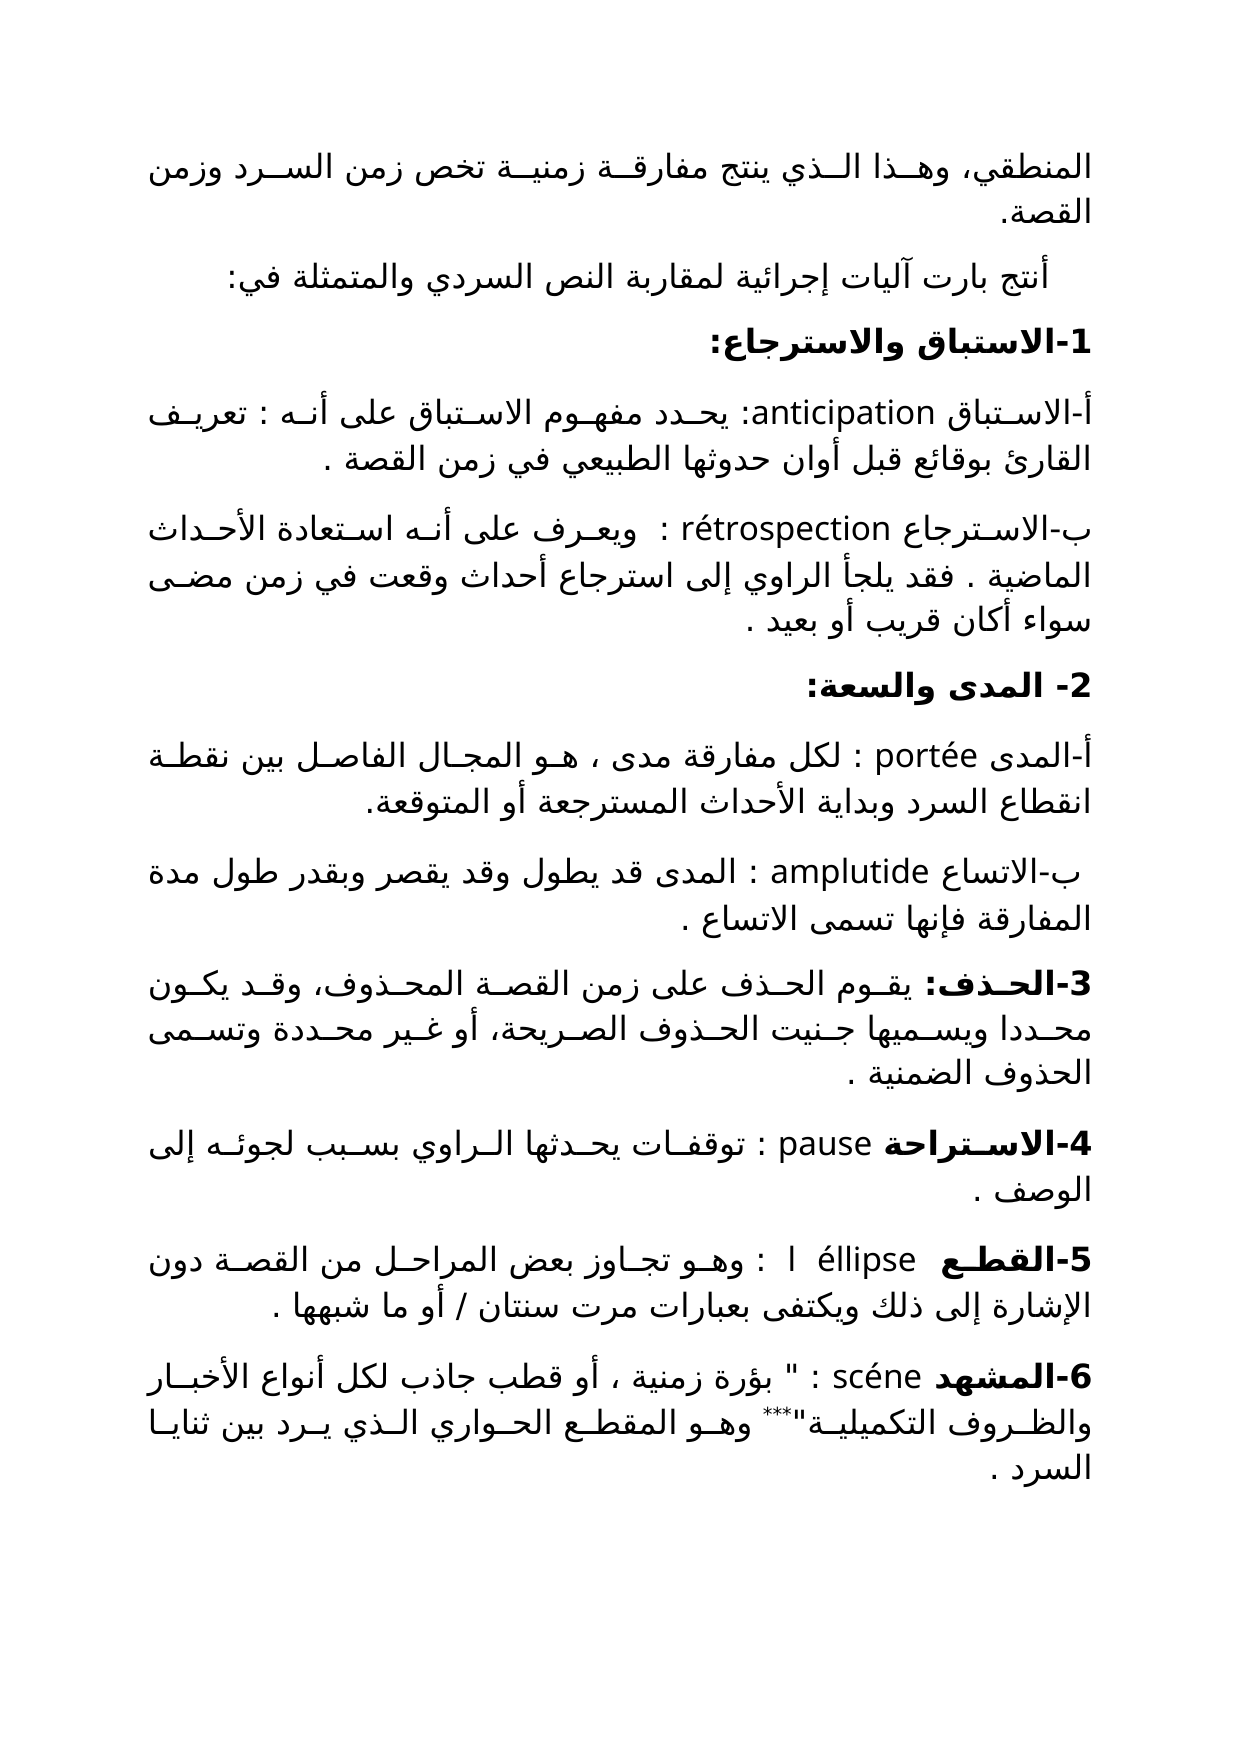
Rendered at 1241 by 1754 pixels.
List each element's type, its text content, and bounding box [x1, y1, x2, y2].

text 1-الاستباق والاسترجاع: [148, 323, 1093, 362]
text أ-المدى portée : لكل مفارقة مدى ، هو المجال الفاصل بين نقطة انقطاع السرد وبداية الأحداث المسترجعة أو المتوقعة. [148, 732, 1093, 822]
text أ-الاستباق anticipation: يحدد مفهوم الاستباق على أنه : تعريف القارئ بوقائع قبل أوان حدوثها الطبيعي في زمن القصة . [148, 388, 1093, 478]
text 6-المشهد scéne : " بؤرة زمنية ، أو قطب جاذب لكل أنواع الأخبار والظروف التكميلية"*** وهو المقطع الحواري الذي يرد بين ثنايا السرد . [148, 1352, 1093, 1487]
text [148, 148, 1093, 231]
text ب-الاتساع amplutide : المدى قد يطول وقد يقصر وبقدر طول مدة المفارقة فإنها تسمى الاتساع . [148, 848, 1093, 938]
text ب-الاسترجاع rétrospection : ويعرف على أنه استعادة الأحداث الماضية . فقد يلجأ الراوي إلى استرجاع أحداث وقعت في زمن مضى سواء أكان قريب أو بعيد . [148, 505, 1093, 639]
text 2- المدى والسعة: [148, 666, 1093, 705]
text 4-الاستراحة pause : توقفات يحدثها الراوي بسبب لجوئه إلى الوصف . [148, 1119, 1093, 1209]
text 3-الحذف: يقوم الحذف على زمن القصة المحذوف، وقد يكون محددا ويسميها جنيت الحذوف الصريحة، أو غير محددة وتسمى الحذوف الضمنية . [148, 965, 1093, 1093]
text أنتج بارت آليات إجرائية لمقاربة النص السردي والمتمثلة في: [148, 258, 1093, 296]
text 5-القطع l éllipse : وهو تجاوز بعض المراحل من القصة دون الإشارة إلى ذلك ويكتفى بعبارات مرت سنتان / أو ما شبهها . [148, 1236, 1093, 1326]
